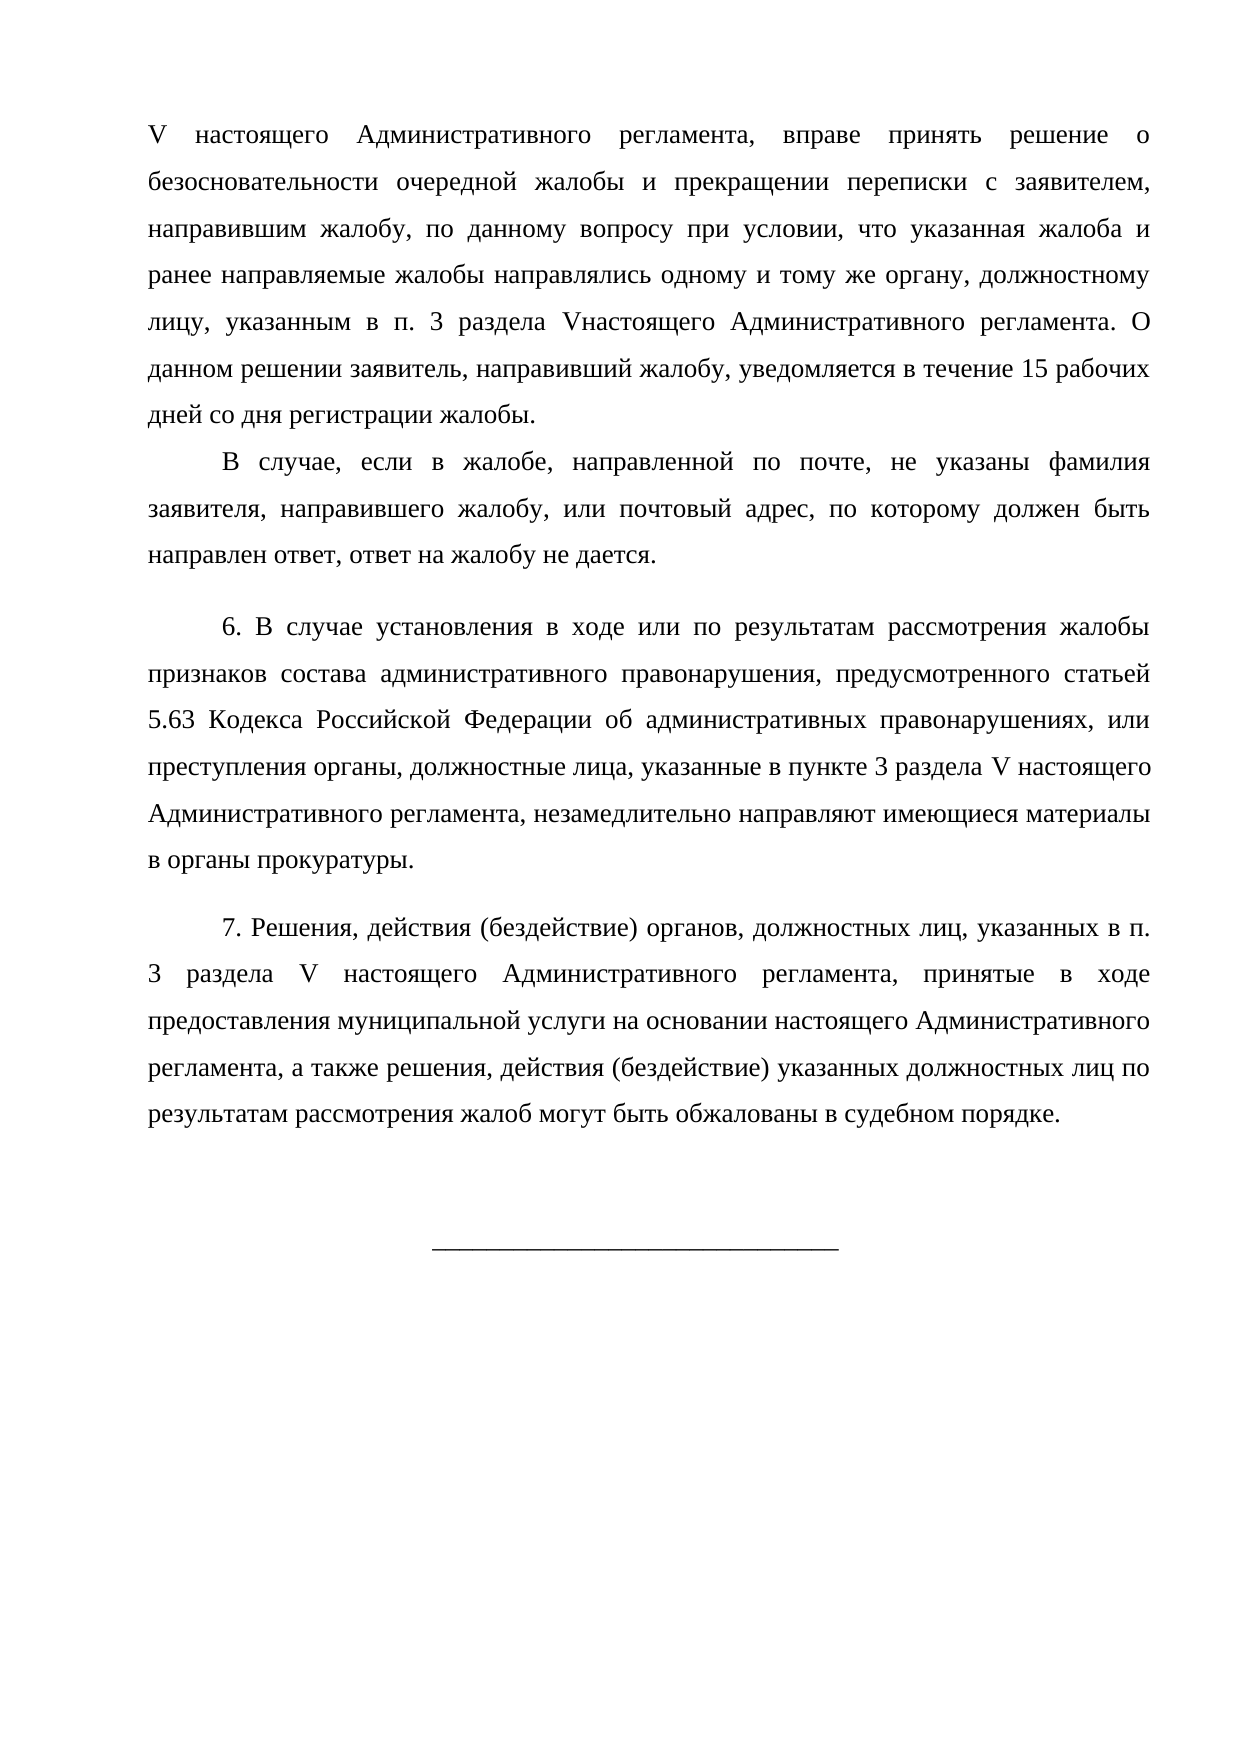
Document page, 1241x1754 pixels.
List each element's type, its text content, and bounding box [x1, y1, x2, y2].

text 7. Решения, действия (бездействие) органов, должностных лиц, указанных в п. 3 раздела V настоящего Административного регламента, принятые в ходе предоставления муниципальной услуги на основании настоящего Административного регламента, а также решения, действия (бездействие) указанных должностных лиц по результатам рассмотрения жалоб могут быть обжалованы в судебном порядке. [148, 911, 1152, 1129]
text В случае, если в жалобе, направленной по почте, не указаны фамилия заявителя, направившего жалобу, или почтовый адрес, по которому должен быть направлен ответ, ответ на жалобу не дается. [148, 445, 1152, 569]
text ______________________________ [148, 1222, 1152, 1253]
text 6. В случае установления в ходе или по результатам рассмотрения жалобы признаков состава административного правонарушения, предусмотренного статьей 5.63 Кодекса Российской Федерации об административных правонарушениях, или преступления органы, должностные лица, указанные в пункте 3 раздела V настоящего Административного регламента, незамедлительно направляют имеющиеся материалы в органы прокуратуры. [148, 610, 1152, 874]
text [148, 118, 1152, 429]
